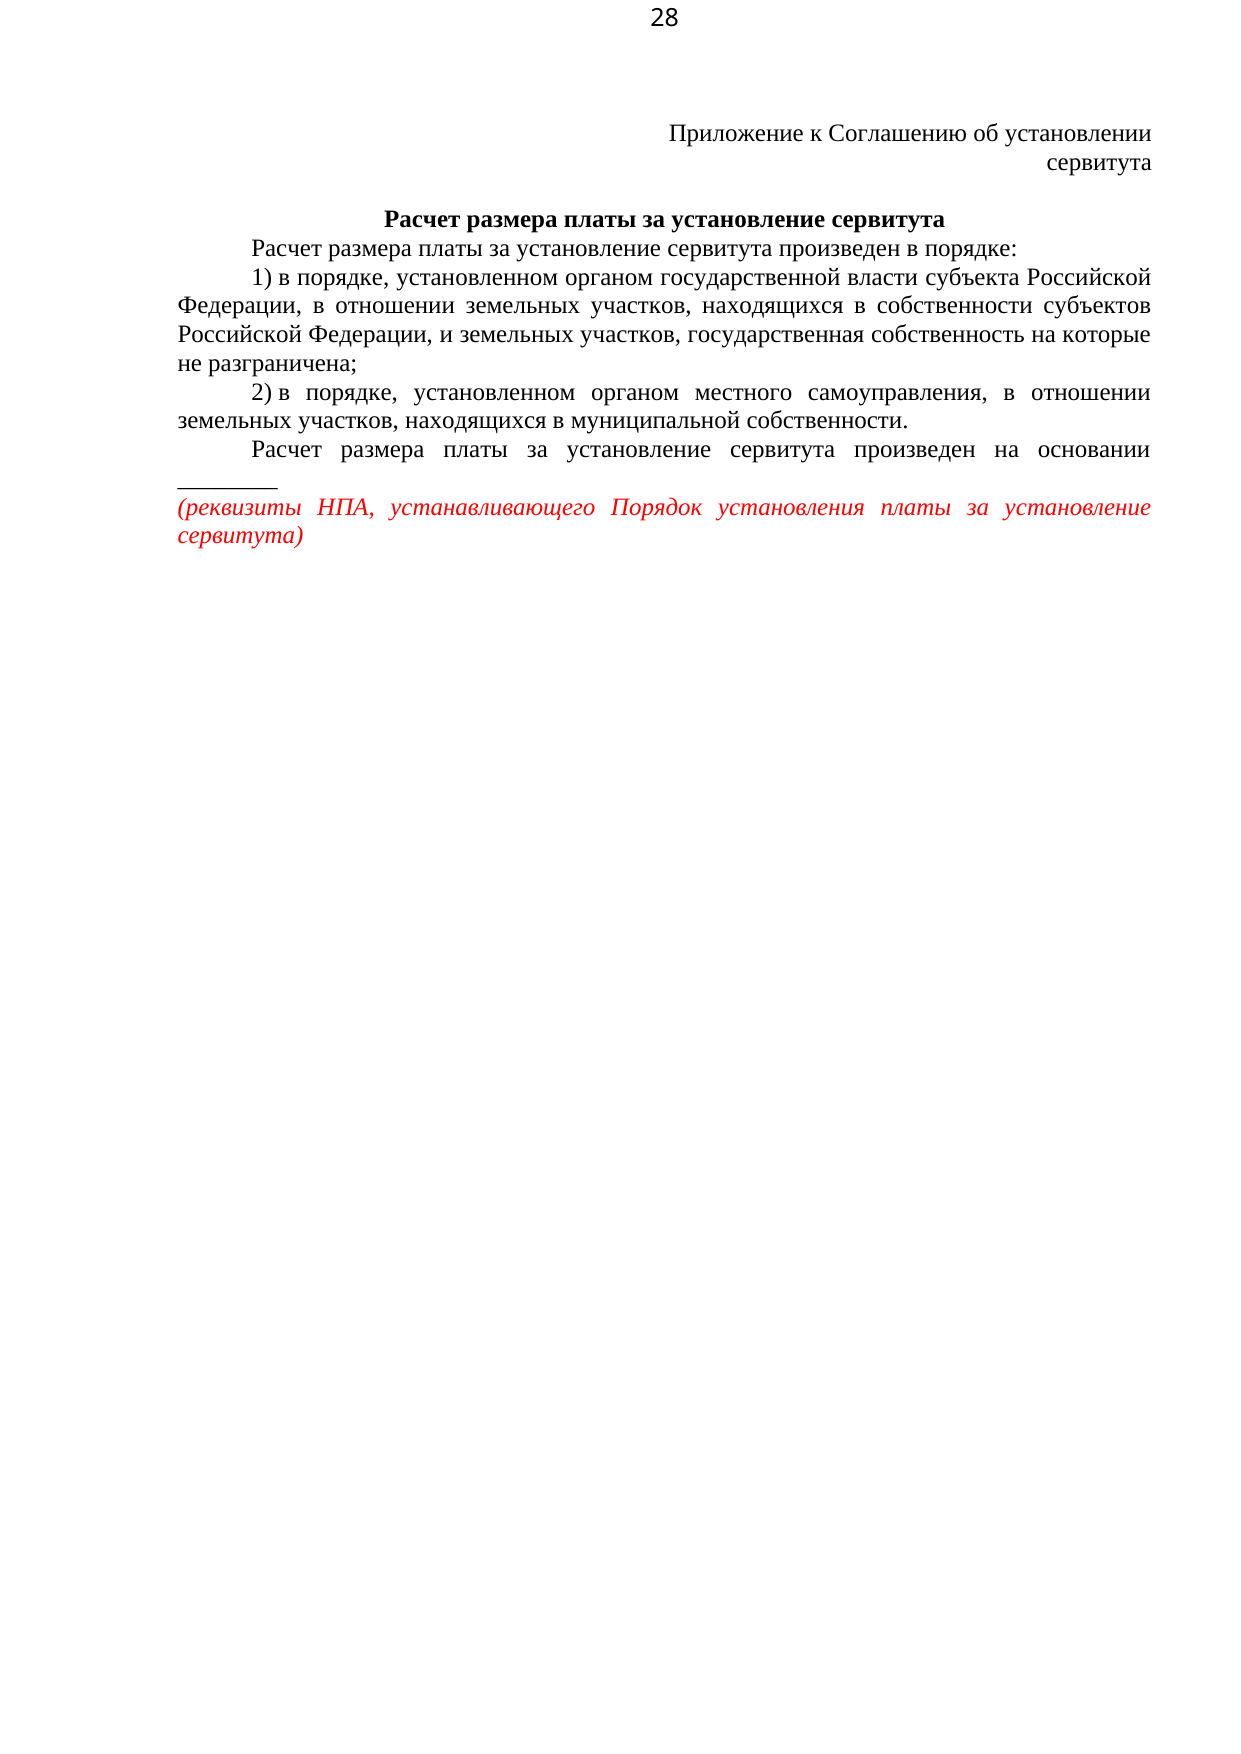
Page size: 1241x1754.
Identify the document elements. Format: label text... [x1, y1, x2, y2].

text Расчет размера платы за установление сервитута [177, 204, 1152, 233]
text Расчет размера платы за установление сервитута произведен на основании ________ [177, 434, 1152, 492]
text Приложение к Соглашению об установлении сервитута [650, 118, 1152, 176]
text Расчет размера платы за установление сервитута произведен в порядке: [177, 233, 1152, 262]
text 2) в порядке, установленном органом местного самоуправления, в отношении земельных участков, находящихся в муниципальной собственности. [177, 377, 1152, 434]
text 1) в порядке, установленном органом государственной власти субъекта Российской Федерации, в отношении земельных участков, находящихся в собственности субъектов Российской Федерации, и земельных участков, государственная собственность на которые не разграничена; [177, 262, 1152, 377]
text (реквизиты НПА, устанавливающего Порядок установления платы за установление сервитута) [177, 492, 1152, 549]
